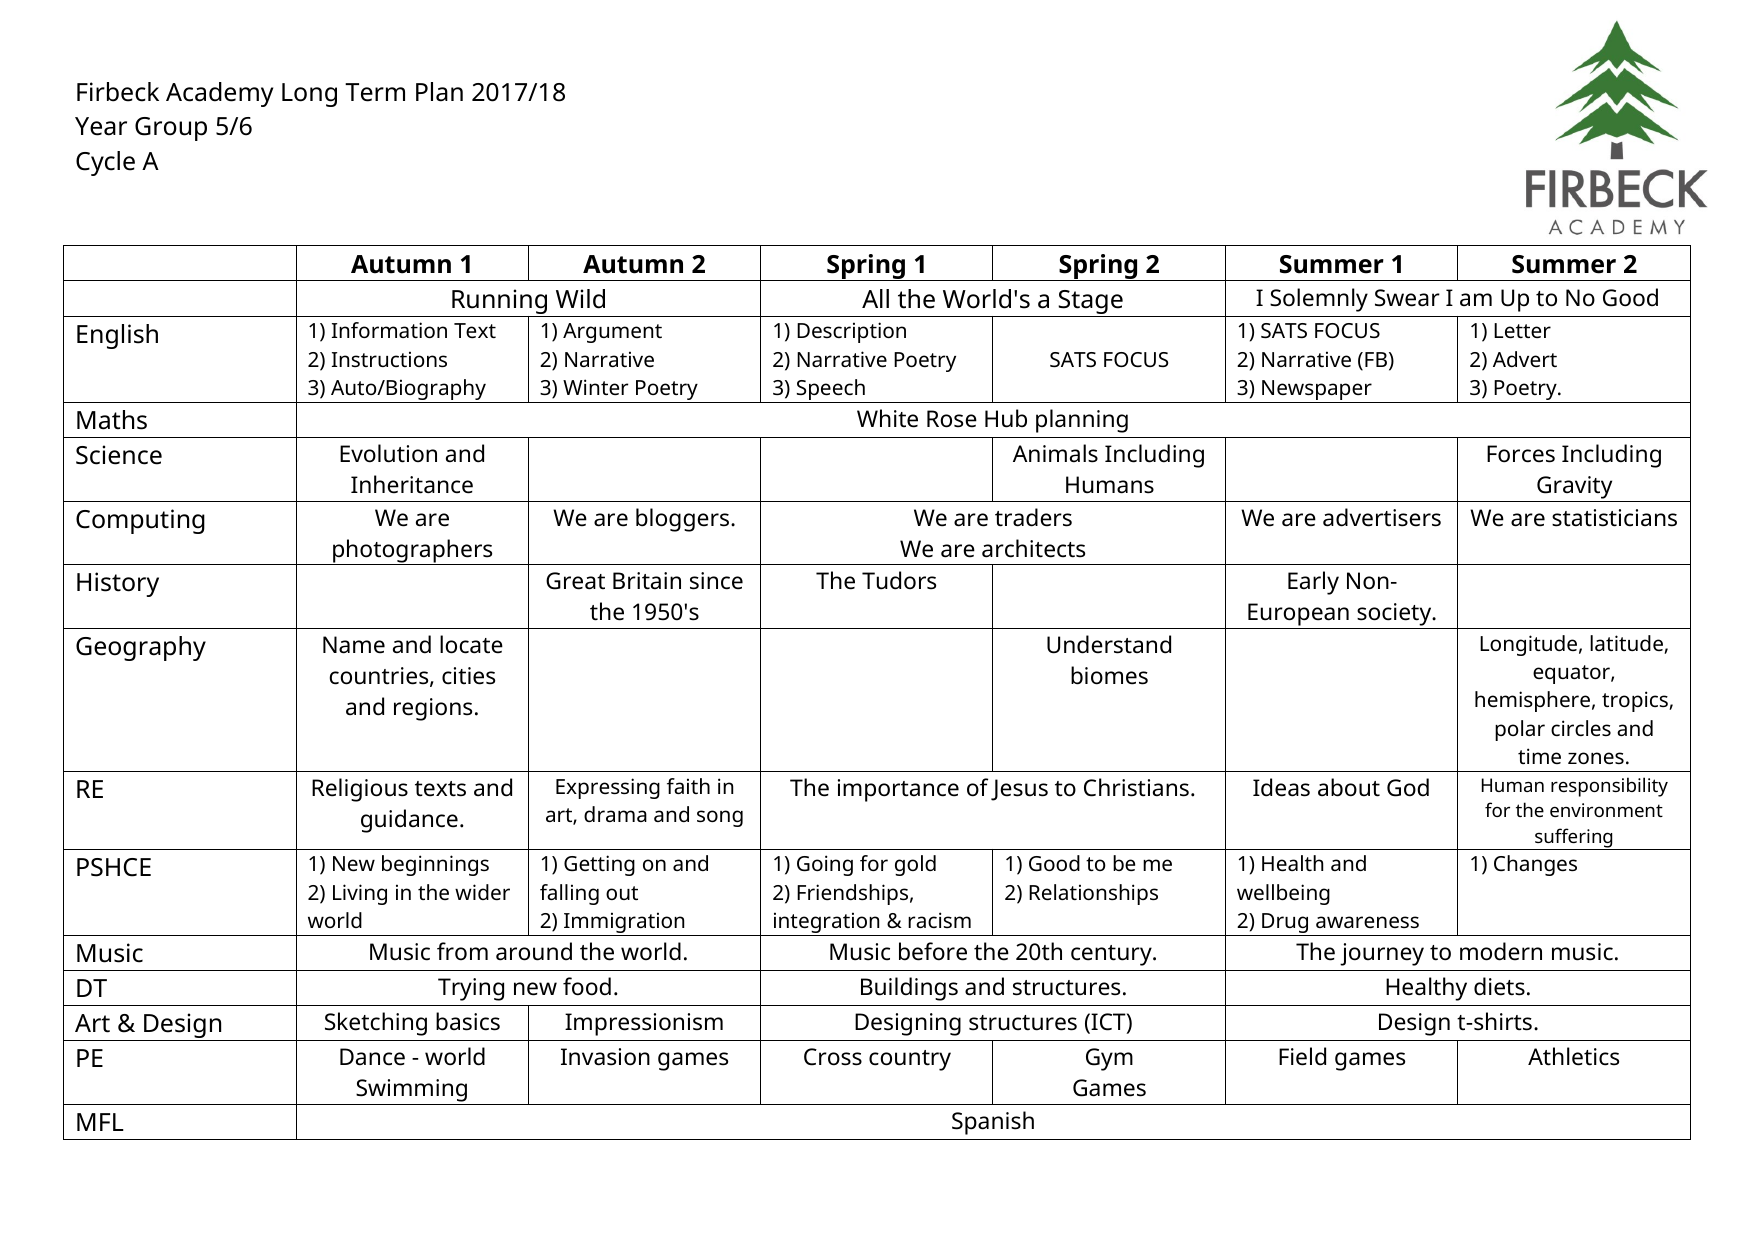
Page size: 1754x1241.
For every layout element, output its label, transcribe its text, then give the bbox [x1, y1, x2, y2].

table_cell Impressionism [529, 1006, 760, 1040]
table_cell RE [64, 772, 296, 848]
table_cell Religious texts and guidance. [297, 772, 528, 848]
table_cell The journey to modern music. [1226, 936, 1690, 970]
table_cell Human responsibility for the environment suffering [1458, 772, 1690, 848]
table_cell 1) SATS FOCUS 2) Narrative (FB) 3) Newspaper [1226, 317, 1457, 402]
table_cell Name and locate countries, cities and regions. [297, 629, 528, 771]
table_cell The importance of Jesus to Christians. [761, 772, 1225, 848]
table_cell Evolution and Inheritance [297, 438, 528, 501]
table_cell I Solemnly Swear I am Up to No Good [1226, 281, 1690, 316]
table_cell 1) Going for gold 2) Friendships, integration & racism [761, 850, 992, 935]
table_cell DT [64, 971, 296, 1005]
table_cell Science [64, 438, 296, 501]
table_cell History [64, 565, 296, 628]
table_cell Longitude, latitude, equator, hemisphere, tropics, polar circles and time zones. [1458, 629, 1690, 771]
table_cell Design t-shirts. [1226, 1006, 1690, 1040]
table_cell Early Non-European society. [1226, 565, 1457, 628]
table_cell Invasion games [529, 1041, 760, 1104]
table_header Summer 1 [1226, 246, 1457, 280]
table_cell 1) Argument 2) Narrative 3) Winter Poetry [529, 317, 760, 402]
table_cell Expressing faith in art, drama and song [529, 772, 760, 848]
table_header [64, 246, 296, 280]
table_cell 1) New beginnings 2) Living in the wider world [297, 850, 528, 935]
table_cell Spanish [297, 1105, 1690, 1139]
table_cell Forces Including Gravity [1458, 438, 1690, 501]
table_cell Music before the 20th century. [761, 936, 1225, 970]
picture [1477, 0, 1754, 272]
table_cell Field games [1226, 1041, 1457, 1104]
table_cell Ideas about God [1226, 772, 1457, 848]
table_cell [761, 629, 992, 771]
table_cell Understand biomes [993, 629, 1225, 771]
table_cell Cross country [761, 1041, 992, 1104]
table_cell [297, 565, 528, 628]
text Year Group 5/6 [75, 109, 1679, 143]
table_cell Dance - world Swimming [297, 1041, 528, 1104]
table_cell [761, 438, 992, 501]
table_header Autumn 1 [297, 246, 528, 280]
table_cell We are photographers [297, 502, 528, 564]
table_cell [993, 565, 1225, 628]
table_cell MFL [64, 1105, 296, 1139]
table_cell 1) Information Text 2) Instructions 3) Auto/Biography [297, 317, 528, 402]
table_cell Art & Design [64, 1006, 296, 1040]
table_cell [64, 281, 296, 316]
table_cell 1) Description 2) Narrative Poetry 3) Speech [761, 317, 992, 402]
table_header Spring 2 [993, 246, 1225, 280]
table_cell 1) Health and wellbeing 2) Drug awareness [1226, 850, 1457, 935]
table_cell Athletics [1458, 1041, 1690, 1104]
table_cell Trying new food. [297, 971, 760, 1005]
table_cell [529, 629, 760, 771]
table_cell Great Britain since the 1950's [529, 565, 760, 628]
table_cell 1) Getting on and falling out 2) Immigration [529, 850, 760, 935]
table_header Summer 2 [1458, 246, 1690, 280]
table_cell English [64, 317, 296, 402]
table_cell 1) Changes [1458, 850, 1690, 935]
table_cell PSHCE [64, 850, 296, 935]
table_cell [1226, 629, 1457, 771]
table_cell Buildings and structures. [761, 971, 1225, 1005]
table_cell Gym Games [993, 1041, 1225, 1104]
text Firbeck Academy Long Term Plan 2017/18 [75, 75, 1679, 109]
table_cell We are advertisers [1226, 502, 1457, 564]
table_cell Music from around the world. [297, 936, 760, 970]
table_cell 1) Good to be me 2) Relationships [993, 850, 1225, 935]
table_cell Sketching basics [297, 1006, 528, 1040]
table_cell Music [64, 936, 296, 970]
table_cell Running Wild [297, 281, 760, 316]
text Cycle A [75, 143, 1679, 177]
table_cell 1) Letter 2) Advert 3) Poetry. [1458, 317, 1690, 402]
table_cell We are traders We are architects [761, 502, 1225, 564]
table_cell Maths [64, 403, 296, 437]
table_cell Animals Including Humans [993, 438, 1225, 501]
table_cell We are statisticians [1458, 502, 1690, 564]
table_cell Designing structures (ICT) [761, 1006, 1225, 1040]
table_cell SATS FOCUS [993, 317, 1225, 402]
table_cell [529, 438, 760, 501]
table_cell Geography [64, 629, 296, 771]
table_cell The Tudors [761, 565, 992, 628]
table_cell [1458, 565, 1690, 628]
table_cell Healthy diets. [1226, 971, 1690, 1005]
table_cell PE [64, 1041, 296, 1104]
table_cell We are bloggers. [529, 502, 760, 564]
table_cell [1226, 438, 1457, 501]
table_header Spring 1 [761, 246, 992, 280]
table_header Autumn 2 [529, 246, 760, 280]
table_cell All the World's a Stage [761, 281, 1225, 316]
table_cell White Rose Hub planning [297, 403, 1690, 437]
table_cell Computing [64, 502, 296, 564]
